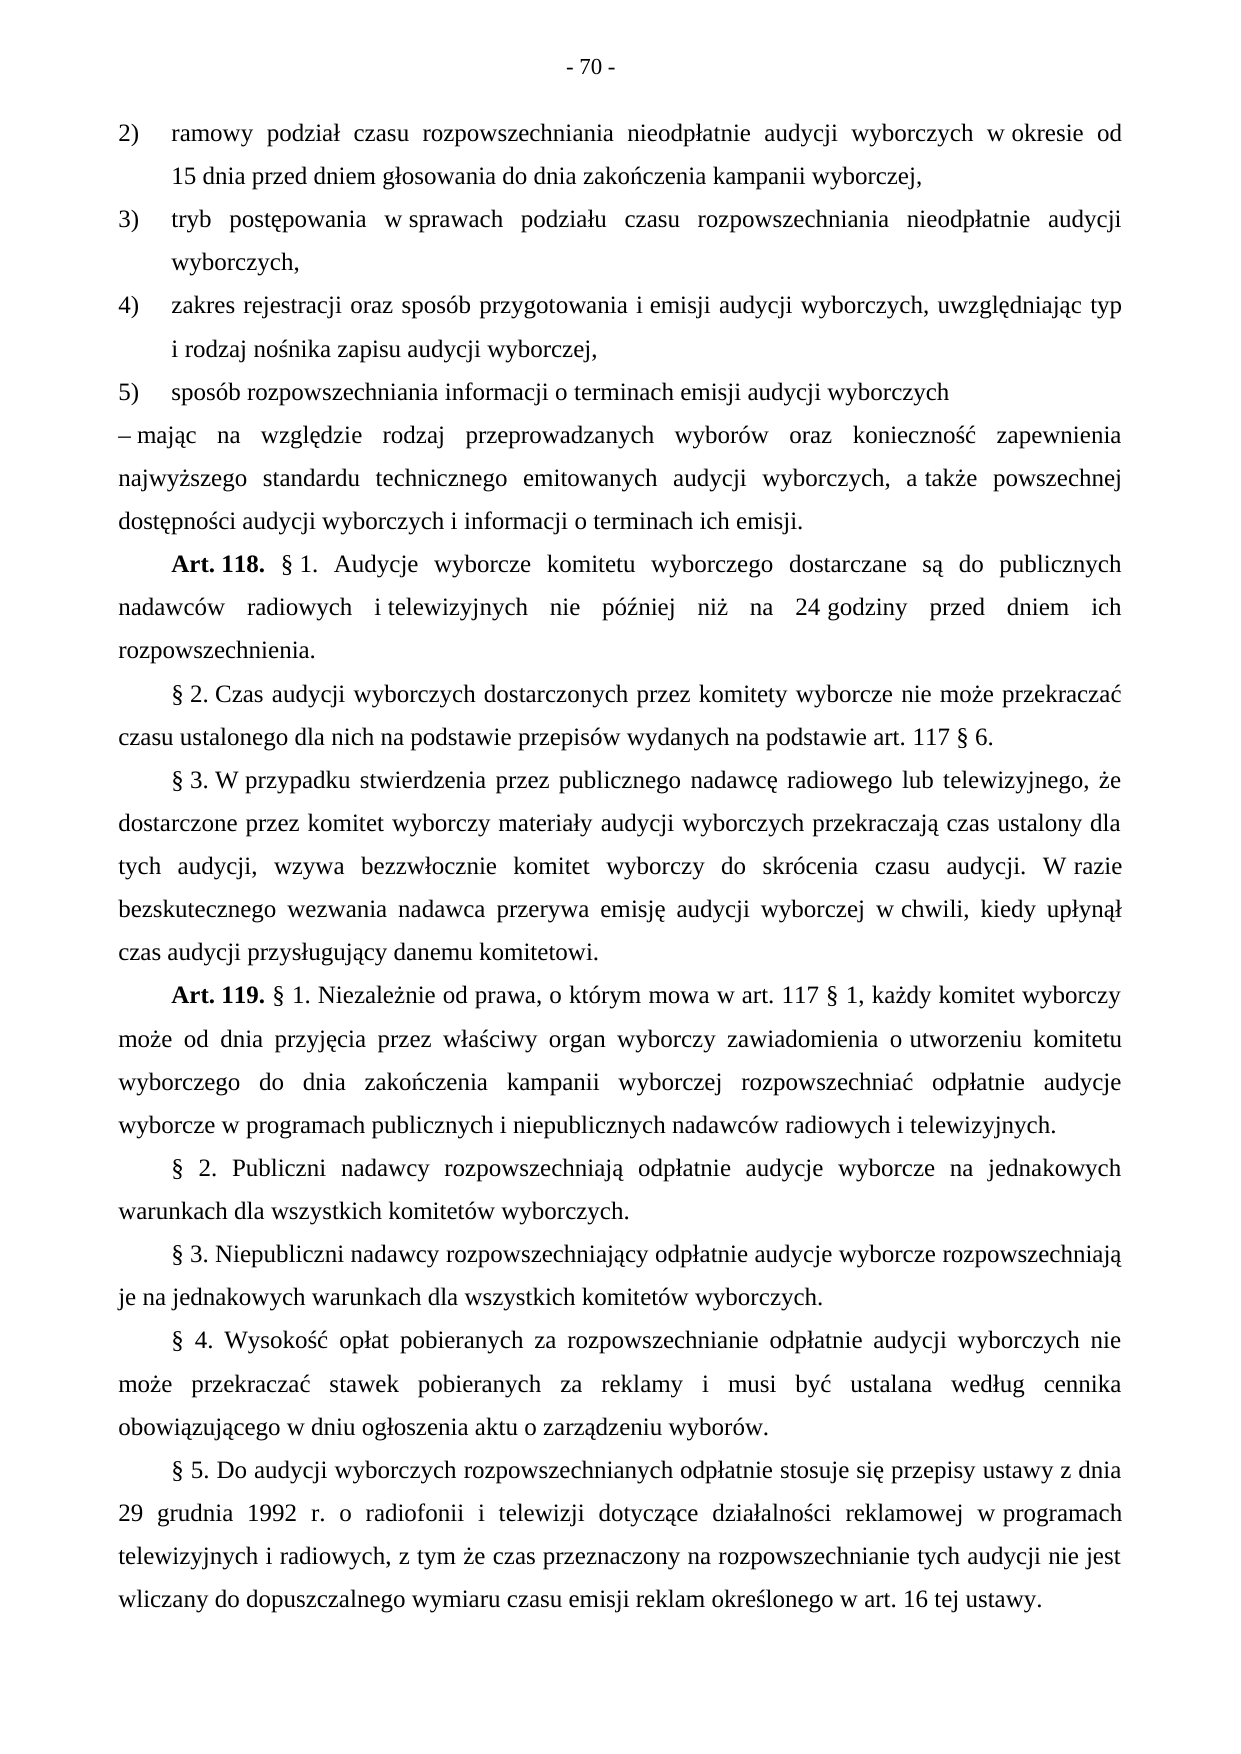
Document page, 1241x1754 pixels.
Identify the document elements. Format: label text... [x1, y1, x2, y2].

text 2) ramowy podział czasu rozpowszechniania nieodpłatnie audycji wyborczych w okresie od 15 dnia przed dniem głosowania do dnia zakończenia kampanii wyborczej, [118, 118, 1122, 190]
text § 2. Czas audycji wyborczych dostarczonych przez komitety wyborcze nie może przekraczać czasu ustalonego dla nich na podstawie przepisów wydanych na podstawie art. 117 § 6. [118, 679, 1122, 751]
text 3) tryb postępowania w sprawach podziału czasu rozpowszechniania nieodpłatnie audycji wyborczych, [118, 204, 1122, 276]
text Art. 118. § 1. Audycje wyborcze komitetu wyborczego dostarczane są do publicznych nadawców radiowych i telewizyjnych nie później niż na 24 godziny przed dniem ich rozpowszechnienia. [118, 549, 1122, 664]
text § 2. Publiczni nadawcy rozpowszechniają odpłatnie audycje wyborcze na jednakowych warunkach dla wszystkich komitetów wyborczych. [118, 1153, 1122, 1225]
text – mając na względzie rodzaj przeprowadzanych wyborów oraz konieczność zapewnienia najwyższego standardu technicznego emitowanych audycji wyborczych, a także powszechnej dostępności audycji wyborczych i informacji o terminach ich emisji. [118, 420, 1122, 535]
text 5) sposób rozpowszechniania informacji o terminach emisji audycji wyborczych [118, 377, 1122, 406]
text Art. 119. § 1. Niezależnie od prawa, o którym mowa w art. 117 § 1, każdy komitet wyborczy może od dnia przyjęcia przez właściwy organ wyborczy zawiadomienia o utworzeniu komitetu wyborczego do dnia zakończenia kampanii wyborczej rozpowszechniać odpłatnie audycje wyborcze w programach publicznych i niepublicznych nadawców radiowych i telewizyjnych. [118, 981, 1122, 1139]
text § 3. W przypadku stwierdzenia przez publicznego nadawcę radiowego lub telewizyjnego, że dostarczone przez komitet wyborczy materiały audycji wyborczych przekraczają czas ustalony dla tych audycji, wzywa bezzwłocznie komitet wyborczy do skrócenia czasu audycji. W razie bezskutecznego wezwania nadawca przerywa emisję audycji wyborczej w chwili, kiedy upłynął czas audycji przysługujący danemu komitetowi. [118, 765, 1122, 966]
text § 4. Wysokość opłat pobieranych za rozpowszechnianie odpłatnie audycji wyborczych nie może przekraczać stawek pobieranych za reklamy i musi być ustalana według cennika obowiązującego w dniu ogłoszenia aktu o zarządzeniu wyborów. [118, 1326, 1122, 1441]
text § 3. Niepubliczni nadawcy rozpowszechniający odpłatnie audycje wyborcze rozpowszechniają je na jednakowych warunkach dla wszystkich komitetów wyborczych. [118, 1239, 1122, 1311]
text § 5. Do audycji wyborczych rozpowszechnianych odpłatnie stosuje się przepisy ustawy z dnia 29 grudnia 1992 r. o radiofonii i telewizji dotyczące działalności reklamowej w programach telewizyjnych i radiowych, z tym że czas przeznaczony na rozpowszechnianie tych audycji nie jest wliczany do dopuszczalnego wymiaru czasu emisji reklam określonego w art. 16 tej ustawy. [118, 1455, 1122, 1613]
text 4) zakres rejestracji oraz sposób przygotowania i emisji audycji wyborczych, uwzględniając typ i rodzaj nośnika zapisu audycji wyborczej, [118, 291, 1122, 362]
